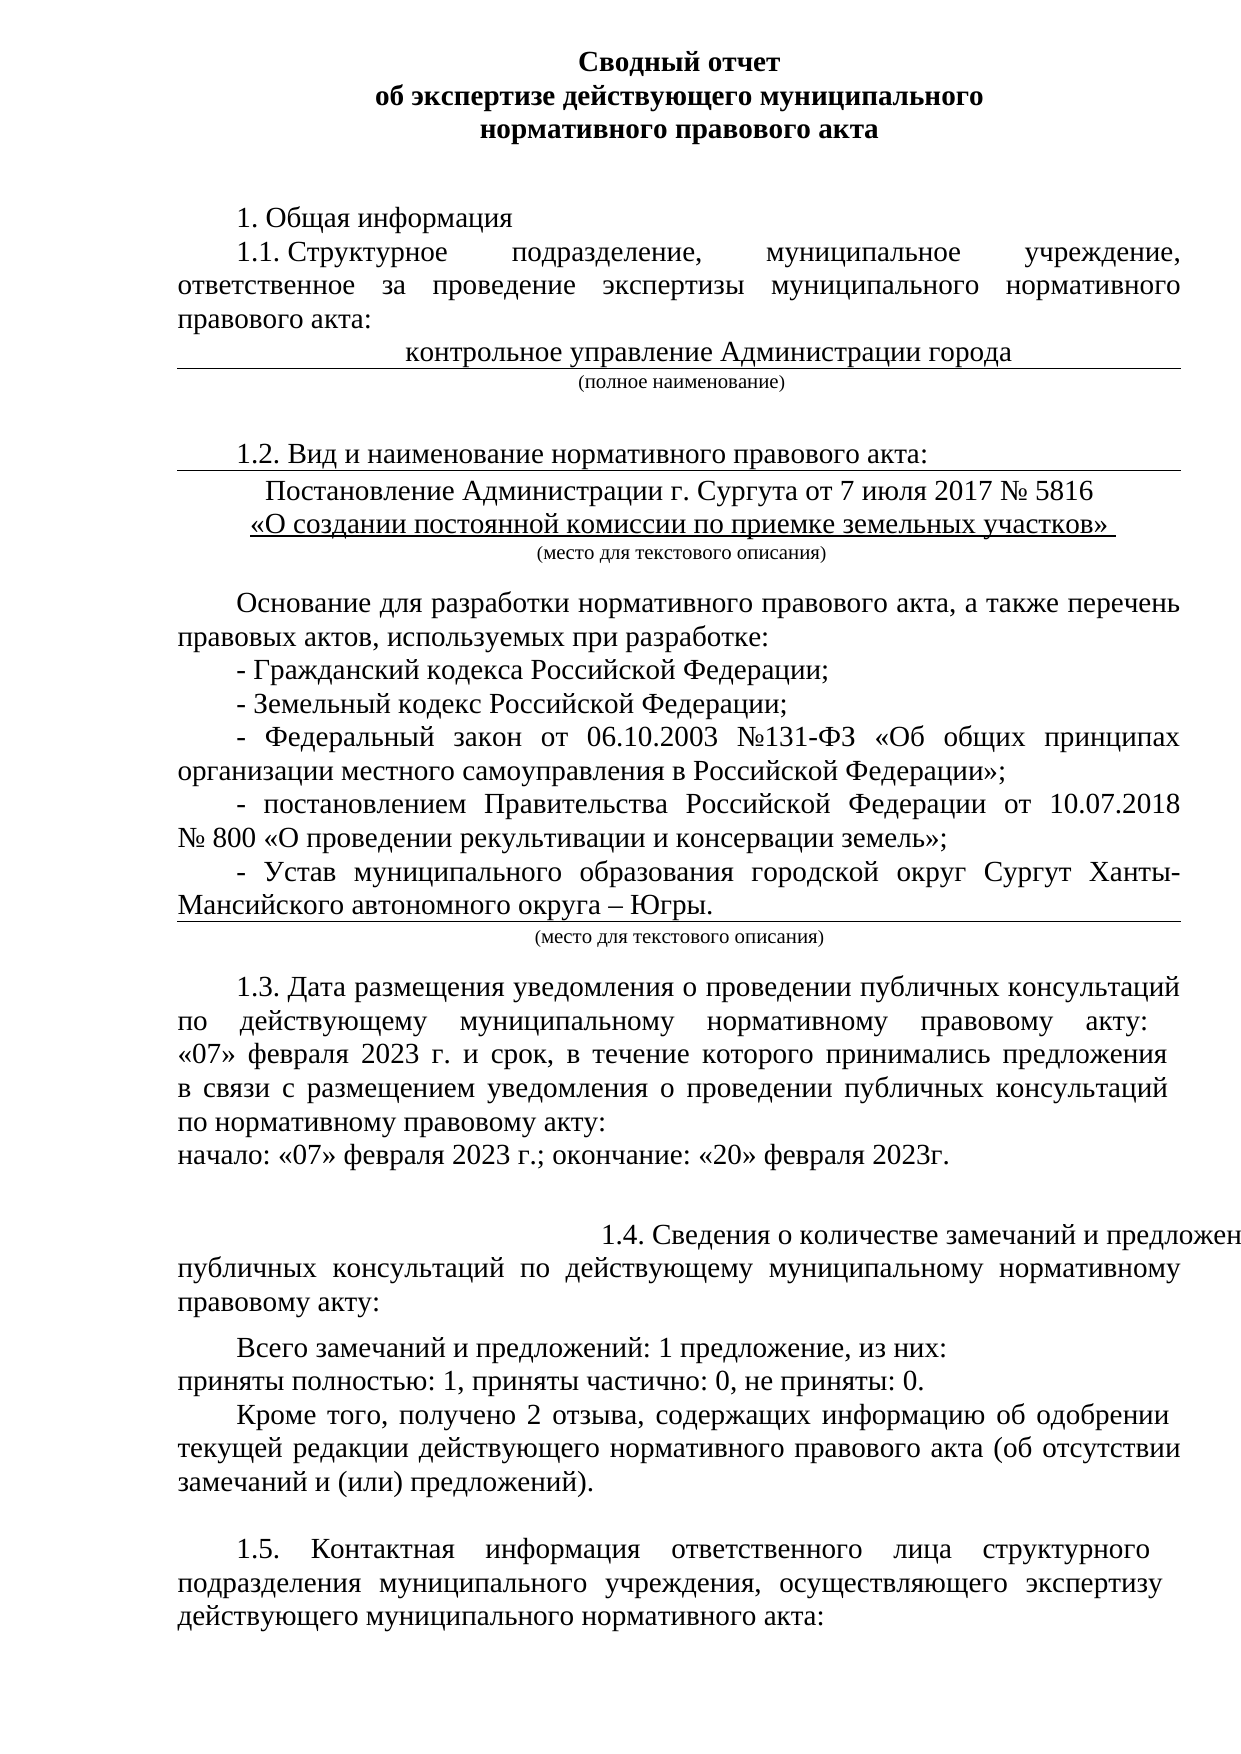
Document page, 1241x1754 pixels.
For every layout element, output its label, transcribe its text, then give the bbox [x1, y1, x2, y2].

text - постановлением Правительства Российской Федерации от 10.07.2018 № 800 «О проведении рекультивации и консервации земель»; [177, 787, 1181, 854]
text «О создании постоянной комиссии по приемке земельных участков» [177, 506, 1181, 540]
text нормативного правового акта [177, 111, 1181, 145]
text 1.3. Дата размещения уведомления о проведении публичных консультаций по действующему муниципальному нормативному правовому акту: «07» февраля 2023 г. и срок, в течение которого принимались предложения в связи с размещением уведомления о проведении публичных консультаций по нормативному правовому акту: [177, 969, 1181, 1137]
text Основание для разработки нормативного правового акта, а также перечень правовых актов, используемых при разработке: [177, 585, 1181, 652]
text - Гражданский кодекса Российской Федерации; [177, 652, 1181, 686]
text 1.1. Структурное подразделение, муниципальное учреждение, ответственное за проведение экспертизы муниципального нормативного правового акта: [177, 234, 1181, 334]
text - Федеральный закон от 06.10.2003 №131-ФЗ «Об общих принципах организации местного самоуправления в Российской Федерации»; [177, 719, 1181, 787]
text 1. Общая информация [236, 200, 1181, 234]
text - Устав муниципального образования городской округ Сургут Ханты- Мансийского автономного округа – Югры. [177, 854, 1181, 921]
text 1.2. Вид и наименование нормативного правового акта: [177, 436, 1181, 469]
text (полное наименование) [177, 369, 1181, 393]
text (место для текстового описания) [177, 922, 1181, 948]
text - Земельный кодекс Российской Федерации; [177, 686, 1181, 719]
text 1.5. Контактная информация ответственного лица структурного подразделения муниципального учреждения, осуществляющего экспертизу действующего муниципального нормативного акта: [177, 1531, 1181, 1632]
text контрольное управление Администрации города [177, 334, 1181, 368]
text Сводный отчет [177, 44, 1181, 78]
text Кроме того, получено 2 отзыва, содержащих информацию об одобрении текущей редакции действующего нормативного правового акта (об отсутствии замечаний и (или) предложений). [177, 1397, 1181, 1498]
text Всего замечаний и предложений: 1 предложение, из них: [236, 1330, 1181, 1363]
text начало: «07» февраля 2023 г.; окончание: «20» февраля 2023г. [177, 1137, 1181, 1171]
text об экспертизе действующего муниципального [177, 78, 1181, 111]
text 1.4. Сведения о количестве замечаний и предложений, полученных в ходе публичных консультаций по действующему муниципальному нормативному правовому акту: [177, 1217, 1181, 1317]
text (место для текстового описания) [177, 540, 1181, 564]
text приняты полностью: 1, приняты частично: 0, не приняты: 0. [177, 1363, 1181, 1397]
text Постановление Администрации г. Сургута от 7 июля 2017 № 5816 [177, 471, 1181, 506]
